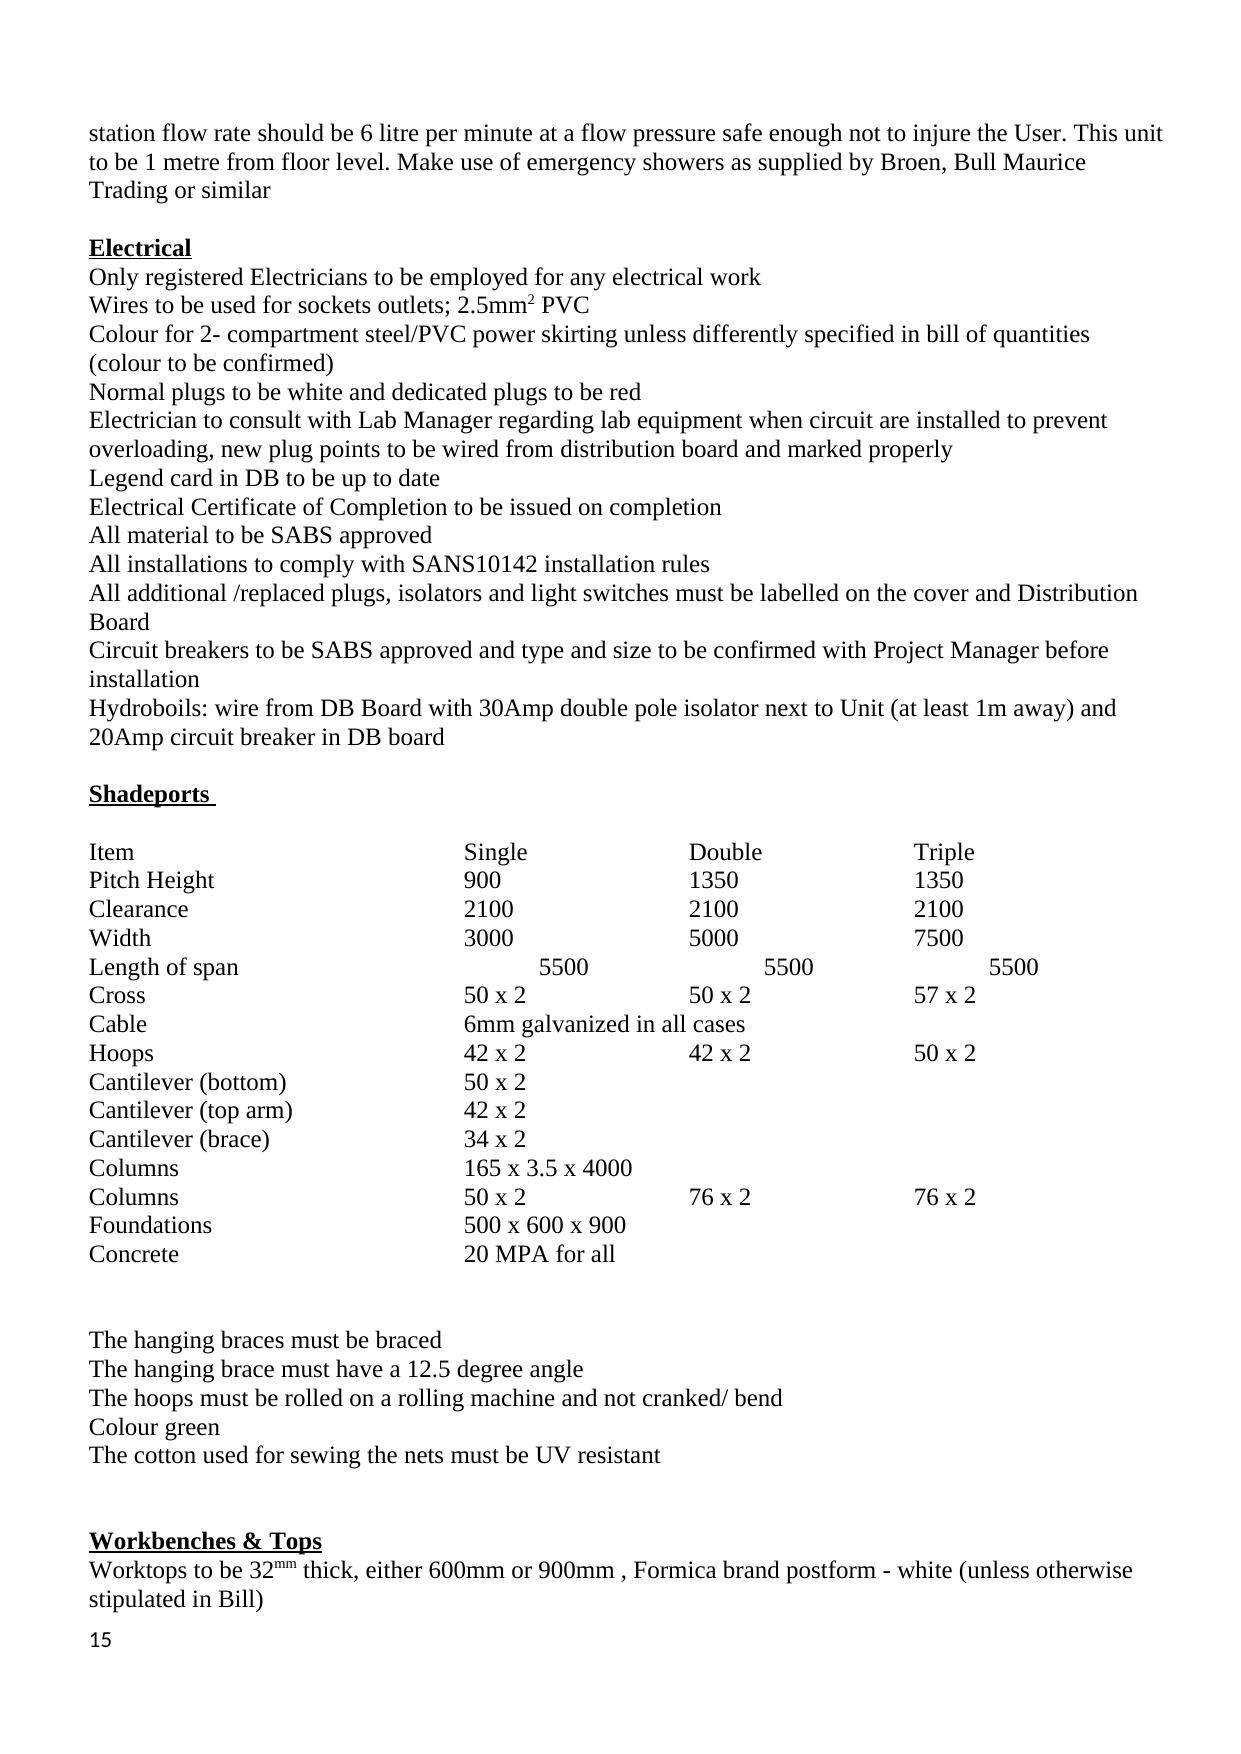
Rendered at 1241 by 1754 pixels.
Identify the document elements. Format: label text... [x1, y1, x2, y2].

text Item Single Double Triple [89, 837, 1166, 866]
text Width 3000 5000 7500 [89, 923, 1166, 952]
text The cotton used for sewing the nets must be UV resistant [89, 1441, 1166, 1469]
text Workbenches & Tops [89, 1526, 1166, 1555]
text All installations to comply with SANS10142 installation rules [89, 549, 1166, 578]
text All additional /replaced plugs, isolators and light switches must be labelled on the cover and Distribution Board [89, 578, 1166, 636]
text Wires to be used for sockets outlets; 2.5mm2 PVC [89, 291, 1166, 319]
text Colour for 2- compartment steel/PVC power skirting unless differently specified in bill of quantities (colour to be confirmed) [89, 319, 1166, 377]
text Circuit breakers to be SABS approved and type and size to be confirmed with Project Manager before installation [89, 636, 1166, 693]
text Cable 6mm galvanized in all cases [89, 1009, 1166, 1038]
text Clearance 2100 2100 2100 [89, 894, 1166, 923]
text Foundations 500 x 600 x 900 [89, 1211, 1166, 1239]
text Cantilever (bottom) 50 x 2 [89, 1067, 1166, 1096]
text The hanging brace must have a 12.5 degree angle [89, 1354, 1166, 1383]
text All material to be SABS approved [89, 521, 1166, 549]
text Shadeports [89, 779, 1166, 808]
text Colour green [89, 1412, 1166, 1441]
text Electrical [89, 233, 1166, 262]
text The hoops must be rolled on a rolling machine and not cranked/ bend [89, 1383, 1166, 1412]
text Columns 50 x 2 76 x 2 76 x 2 [89, 1182, 1166, 1211]
text Legend card in DB to be up to date [89, 463, 1166, 492]
text Hoops 42 x 2 42 x 2 50 x 2 [89, 1038, 1166, 1067]
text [89, 118, 1166, 204]
text Normal plugs to be white and dedicated plugs to be red [89, 377, 1166, 406]
text Electrical Certificate of Completion to be issued on completion [89, 492, 1166, 521]
text Worktops to be 32mm thick, either 600mm or 900mm , Formica brand postform - white (unless otherwise stipulated in Bill) [89, 1555, 1166, 1612]
text Cantilever (brace) 34 x 2 [89, 1124, 1166, 1153]
text Columns 165 x 3.5 x 4000 [89, 1153, 1166, 1182]
text The hanging braces must be braced [89, 1326, 1166, 1354]
text Only registered Electricians to be employed for any electrical work [89, 262, 1166, 291]
text Cantilever (top arm) 42 x 2 [89, 1096, 1166, 1124]
text Hydroboils: wire from DB Board with 30Amp double pole isolator next to Unit (at least 1m away) and 20Amp circuit breaker in DB board [89, 693, 1166, 751]
text Length of span 5500 5500 5500 [89, 952, 1166, 981]
text Electrician to consult with Lab Manager regarding lab equipment when circuit are installed to prevent overloading, new plug points to be wired from distribution board and marked properly [89, 406, 1166, 463]
text Cross 50 x 2 50 x 2 57 x 2 [89, 981, 1166, 1009]
text Concrete 20 MPA for all [89, 1239, 1166, 1268]
text Pitch Height 900 1350 1350 [89, 866, 1166, 894]
